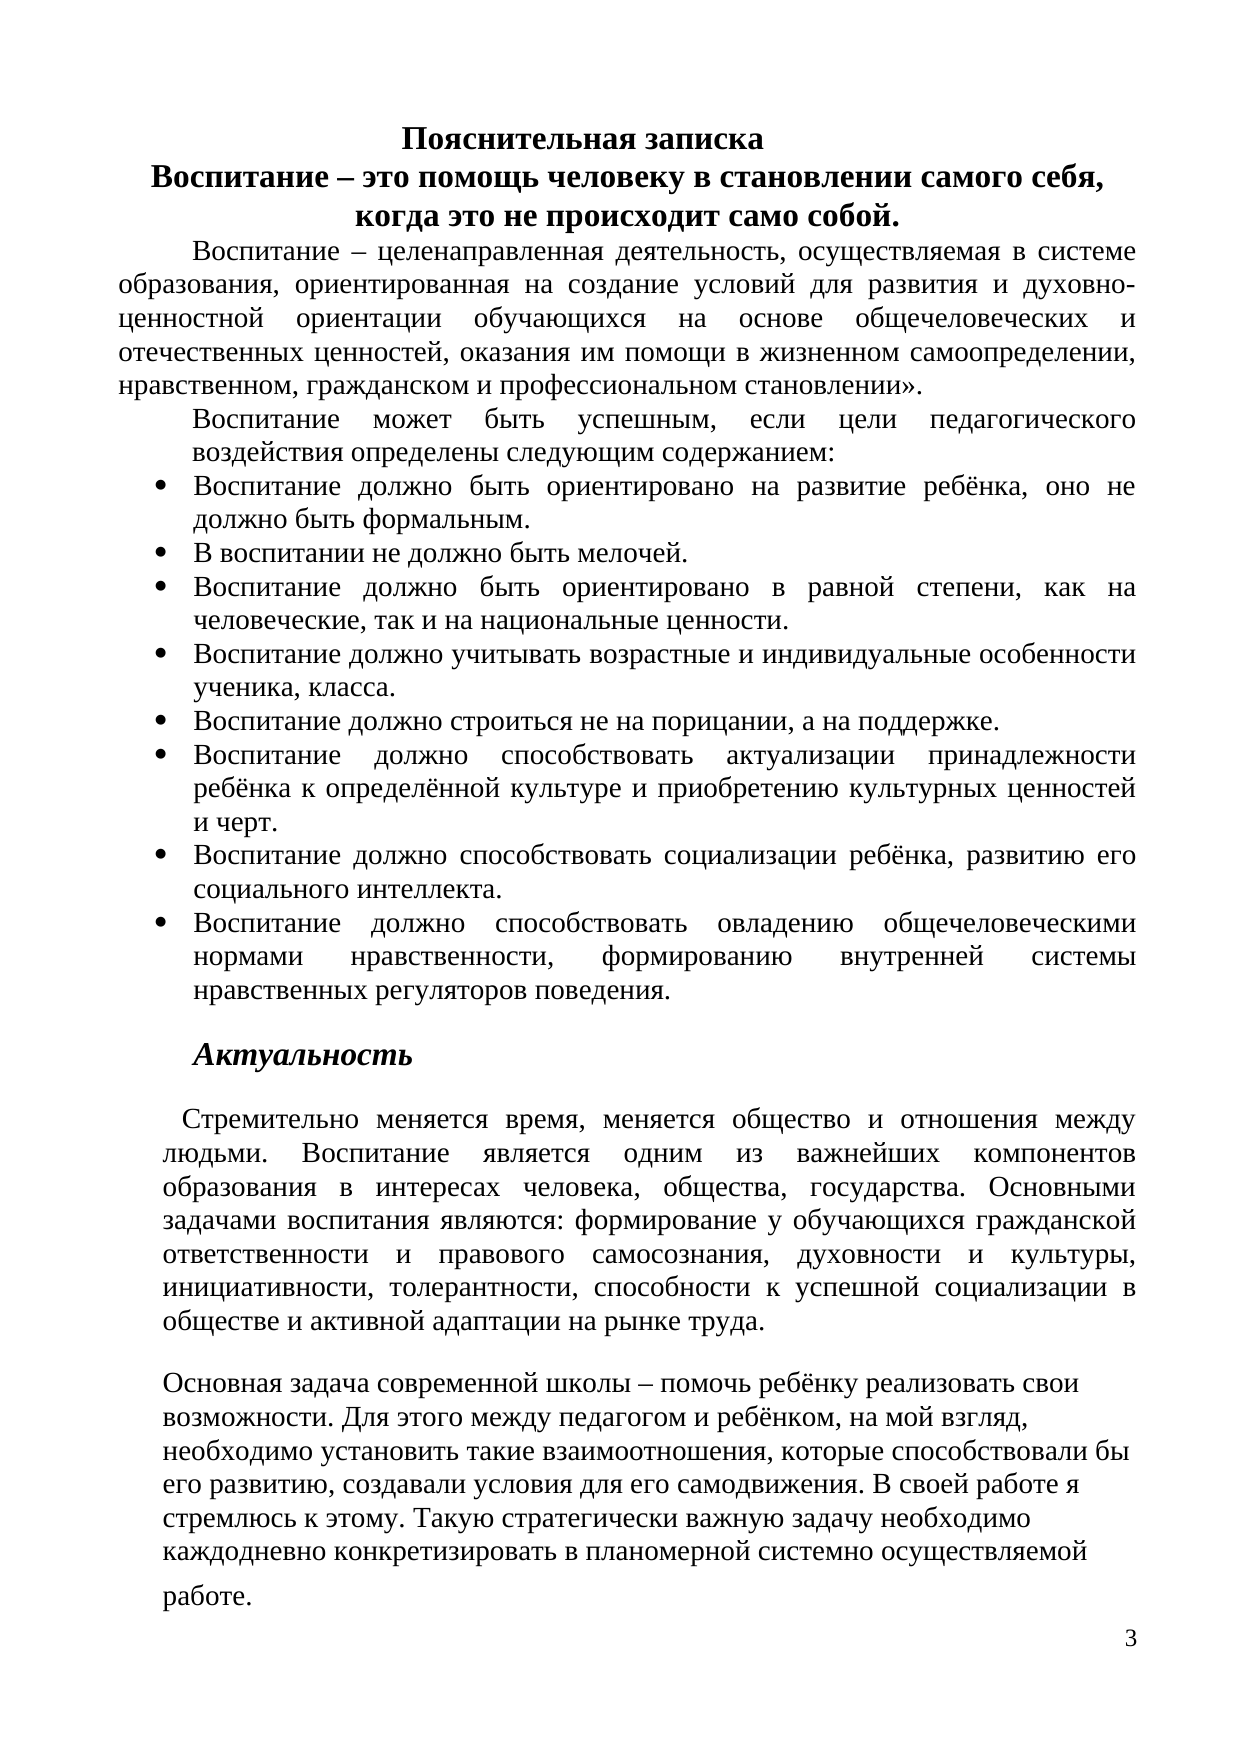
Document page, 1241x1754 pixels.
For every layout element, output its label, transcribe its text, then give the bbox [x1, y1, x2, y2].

text Основная задача современной школы – помочь ребёнку реализовать свои возможности. Для этого между педагогом и ребёнком, на мой взгляд, необходимо установить такие взаимоотношения, которые способствовали бы его развитию, создавали условия для его самодвижения. В своей работе я стремлюсь к этому. Такую стратегически важную задачу необходимо каждодневно конкретизировать в планомерной системно осуществляемой работе. [162, 1366, 1137, 1615]
text Воспитание – это помощь человеку в становлении самого себя, когда это не происходит само собой. [118, 156, 1137, 233]
list Воспитание должно быть ориентировано в равной степени, как на человеческие, так и на национальные ценности. [156, 569, 1137, 636]
list Воспитание должно строиться не на порицании, а на поддержке. [156, 703, 1137, 737]
text Воспитание – целенаправленная деятельность, осуществляемая в системе образования, ориентированная на создание условий для развития и духовно-ценностной ориентации обучающихся на основе общечеловеческих и отечественных ценностей, оказания им помощи в жизненном самоопределении, нравственном, гражданском и профессиональном становлении». [118, 233, 1137, 401]
list Воспитание должно способствовать социализации ребёнка, развитию его социального интеллекта. [156, 837, 1137, 905]
text Актуальность [193, 1005, 1137, 1072]
list Воспитание должно учитывать возрастные и индивидуальные особенности ученика, класса. [156, 636, 1137, 703]
text Стремительно меняется время, меняется общество и отношения между людьми. Воспитание является одним из важнейших компонентов образования в интересах человека, общества, государства. Основными задачами воспитания являются: формирование у обучающихся гражданской ответственности и правового самосознания, духовности и культуры, инициативности, толерантности, способности к успешной социализации в обществе и активной адаптации на рынке труда. [148, 1102, 1137, 1336]
text Пояснительная записка [118, 118, 1137, 156]
text Воспитание может быть успешным, если цели педагогического воздействия определены следующим содержанием: [192, 401, 1137, 468]
list Воспитание должно способствовать актуализации принадлежности ребёнка к определённой культуре и приобретению культурных ценностей и черт. [156, 737, 1137, 837]
list Воспитание должно быть ориентировано на развитие ребёнка, оно не должно быть формальным. [156, 468, 1137, 535]
list В воспитании не должно быть мелочей. [156, 535, 1137, 569]
list Воспитание должно способствовать овладению общечеловеческими нормами нравственности, формированию внутренней системы нравственных регуляторов поведения. [156, 905, 1137, 1005]
